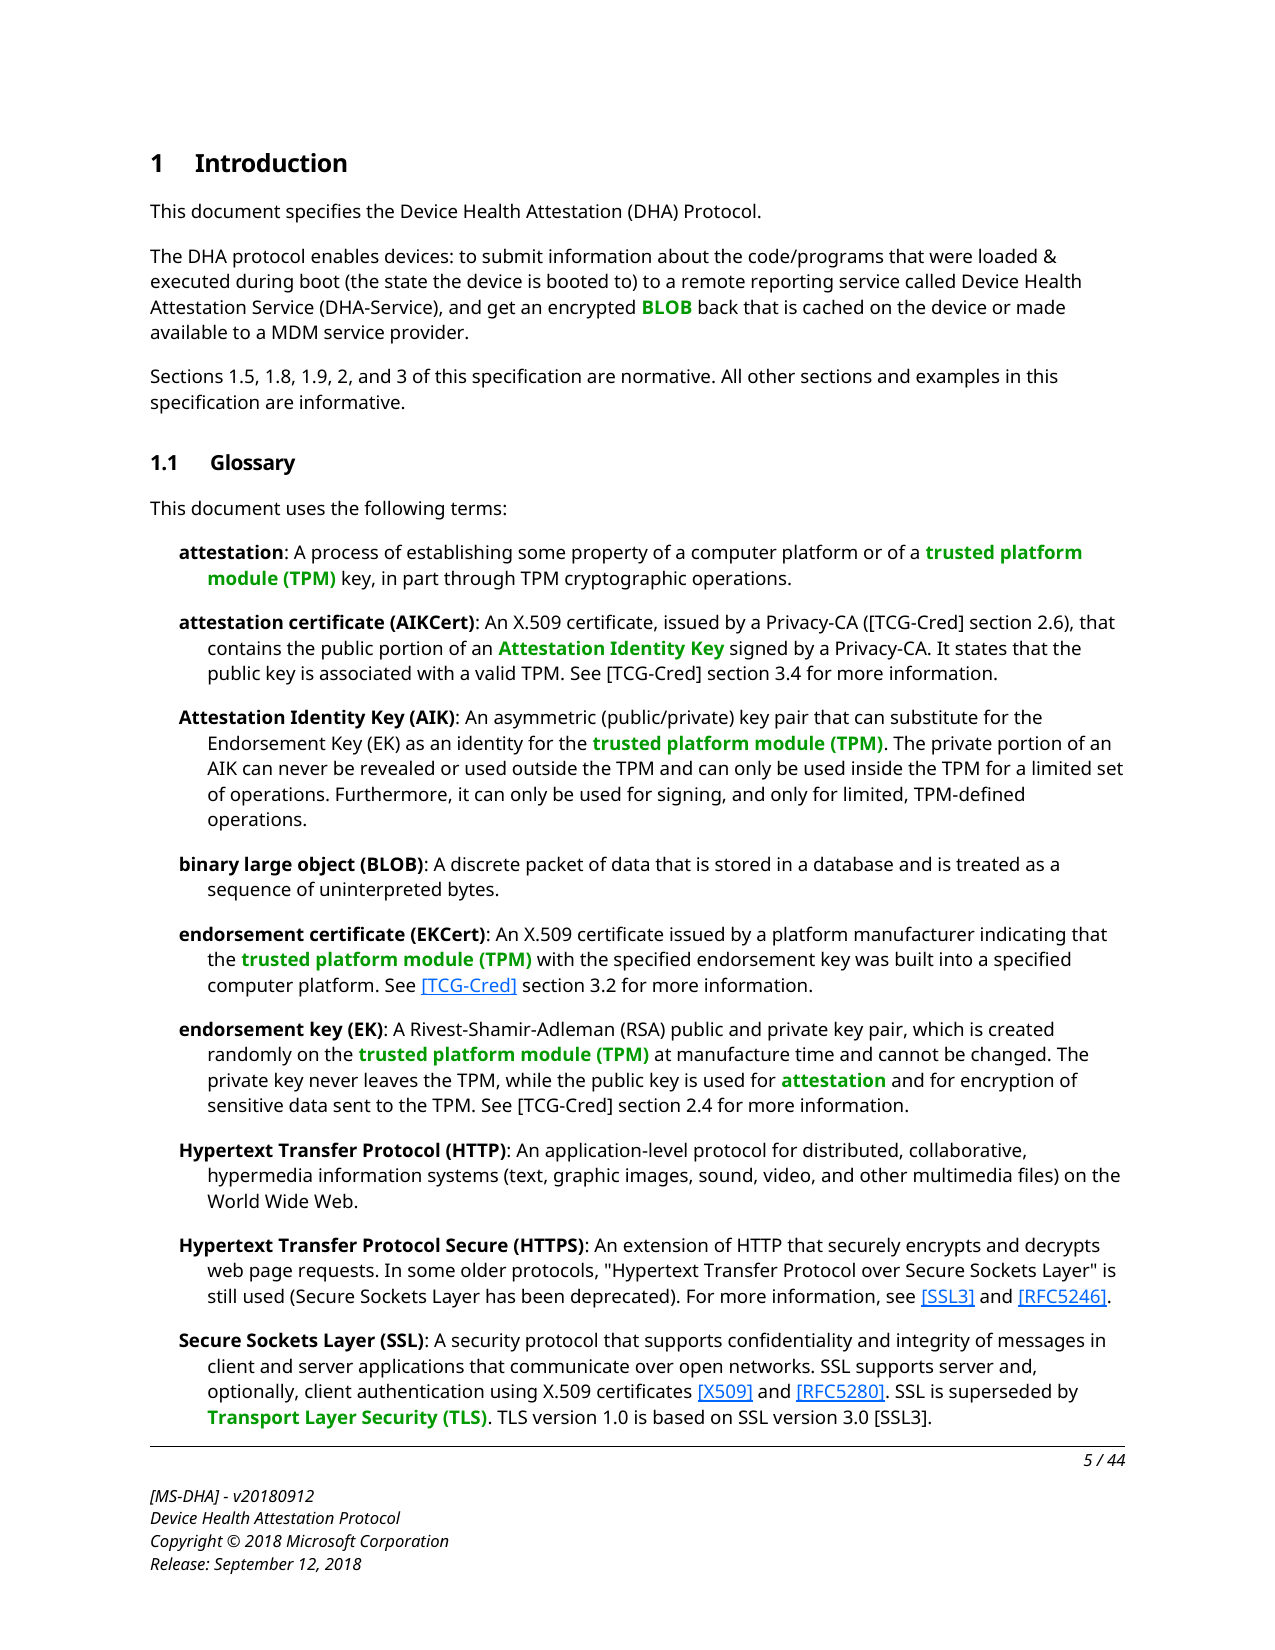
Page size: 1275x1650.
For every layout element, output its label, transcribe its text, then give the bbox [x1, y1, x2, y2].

text binary large object (BLOB): A discrete packet of data that is stored in a database and is treated as a sequence of uninterpreted bytes. [178, 851, 1125, 902]
text Hypertext Transfer Protocol Secure (HTTPS): An extension of HTTP that securely encrypts and decrypts web page requests. In some older protocols, "Hypertext Transfer Protocol over Secure Sockets Layer" is still used (Secure Sockets Layer has been deprecated). For more information, see [SSL3] and [RFC5246]. [178, 1232, 1125, 1309]
text The DHA protocol enables devices: to submit information about the code/programs that were loaded & executed during boot (the state the device is booted to) to a remote reporting service called Device Health Attestation Service (DHA-Service), and get an encrypted BLOB back that is cached on the device or made available to a MDM service provider. [150, 243, 1125, 345]
text attestation certificate (AIKCert): An X.509 certificate, issued by a Privacy-CA ([TCG-Cred] section 2.6), that contains the public portion of an Attestation Identity Key signed by a Privacy-CA. It states that the public key is associated with a valid TPM. See [TCG-Cred] section 3.4 for more information. [178, 609, 1125, 686]
subtitle Introduction [150, 146, 1125, 180]
text Sections 1.5, 1.8, 1.9, 2, and 3 of this specification are normative. All other sections and examples in this specification are informative. [150, 364, 1125, 415]
text Secure Sockets Layer (SSL): A security protocol that supports confidentiality and integrity of messages in client and server applications that communicate over open networks. SSL supports server and, optionally, client authentication using X.509 certificates [X509] and [RFC5280]. SSL is superseded by Transport Layer Security (TLS). TLS version 1.0 is based on SSL version 3.0 [SSL3]. [178, 1328, 1125, 1430]
text This document specifies the Device Health Attestation (DHA) Protocol. [150, 199, 1125, 224]
text endorsement key (EK): A Rivest-Shamir-Adleman (RSA) public and private key pair, which is created randomly on the trusted platform module (TPM) at manufacture time and cannot be changed. The private key never leaves the TPM, while the public key is used for attestation and for encryption of sensitive data sent to the TPM. See [TCG-Cred] section 2.4 for more information. [178, 1016, 1125, 1118]
text This document uses the following terms: [150, 495, 1125, 521]
text Attestation Identity Key (AIK): An asymmetric (public/private) key pair that can substitute for the Endorsement Key (EK) as an identity for the trusted platform module (TPM). The private portion of an AIK can never be revealed or used outside the TPM and can only be used inside the TPM for a limited set of operations. Furthermore, it can only be used for signing, and only for limited, TPM-defined operations. [178, 705, 1125, 832]
text attestation: A process of establishing some property of a computer platform or of a trusted platform module (TPM) key, in part through TPM cryptographic operations. [178, 539, 1125, 591]
text Hypertext Transfer Protocol (HTTP): An application-level protocol for distributed, collaborative, hypermedia information systems (text, graphic images, sound, video, and other multimedia files) on the World Wide Web. [178, 1137, 1125, 1213]
text endorsement certificate (EKCert): An X.509 certificate issued by a platform manufacturer indicating that the trusted platform module (TPM) with the specified endorsement key was built into a specified computer platform. See [TCG-Cred] section 3.2 for more information. [178, 921, 1125, 997]
subtitle Glossary [150, 448, 1125, 477]
